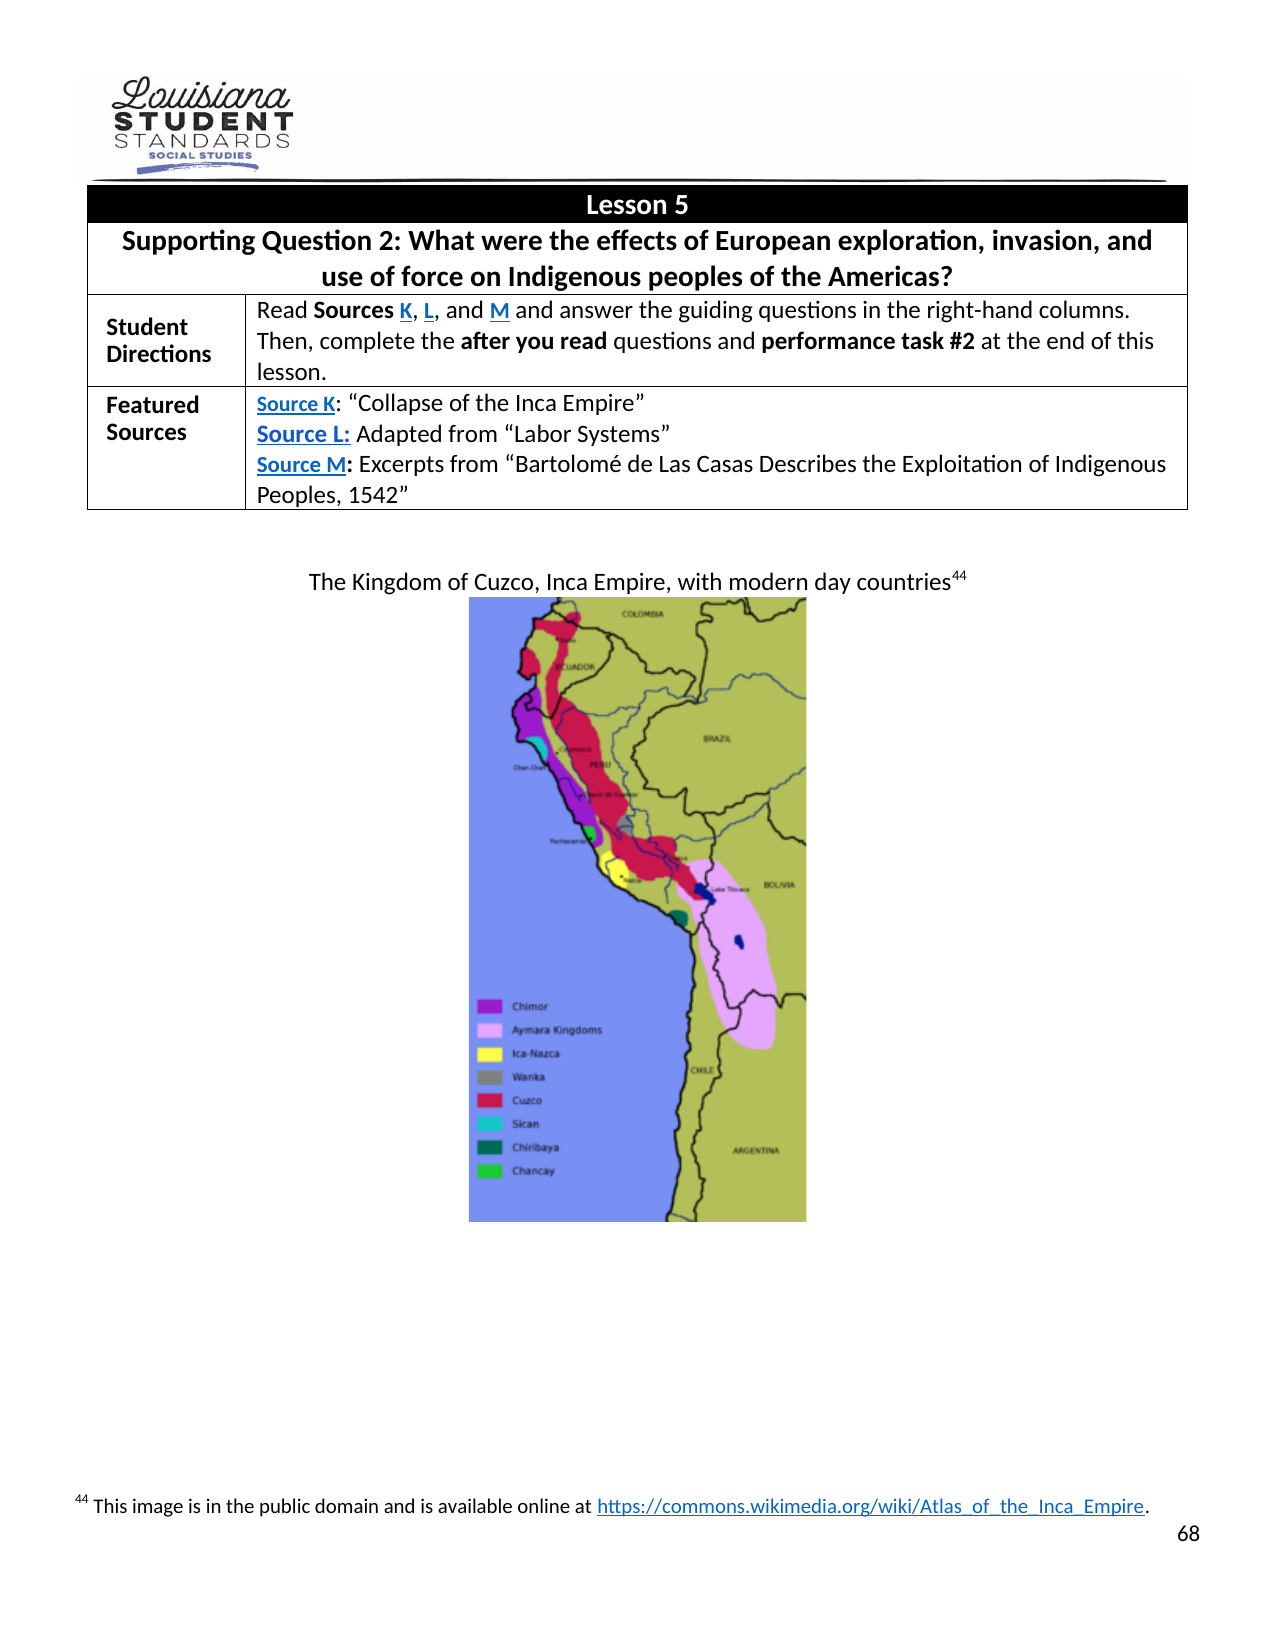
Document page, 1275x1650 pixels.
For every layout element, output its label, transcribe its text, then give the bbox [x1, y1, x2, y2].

picture [75, 75, 1186, 185]
table_cell Read Sources K, L, and M and answer the guiding questions in the right-hand columns. Then, complete the after you read questions and performance task #2 at the end of this lesson. [246, 295, 1187, 386]
table_cell Supporting Question 2: What were the effects of European exploration, invasion, and use of force on Indigenous peoples of the Americas? [88, 223, 1187, 294]
table_cell Source K: “Collapse of the Inca Empire” Source L: Adapted from “Labor Systems” Source M: Excerpts from “Bartolomé de Las Casas Describes the Exploitation of Indigenous Peoples, 1542” [246, 387, 1187, 509]
text The Kingdom of Cuzco, Inca Empire, with modern day countries [75, 566, 1200, 597]
table_cell Student Directions [88, 295, 245, 386]
table_cell Featured Sources [88, 387, 245, 509]
picture [468, 597, 807, 1222]
table_header Lesson 5 [88, 186, 1187, 221]
